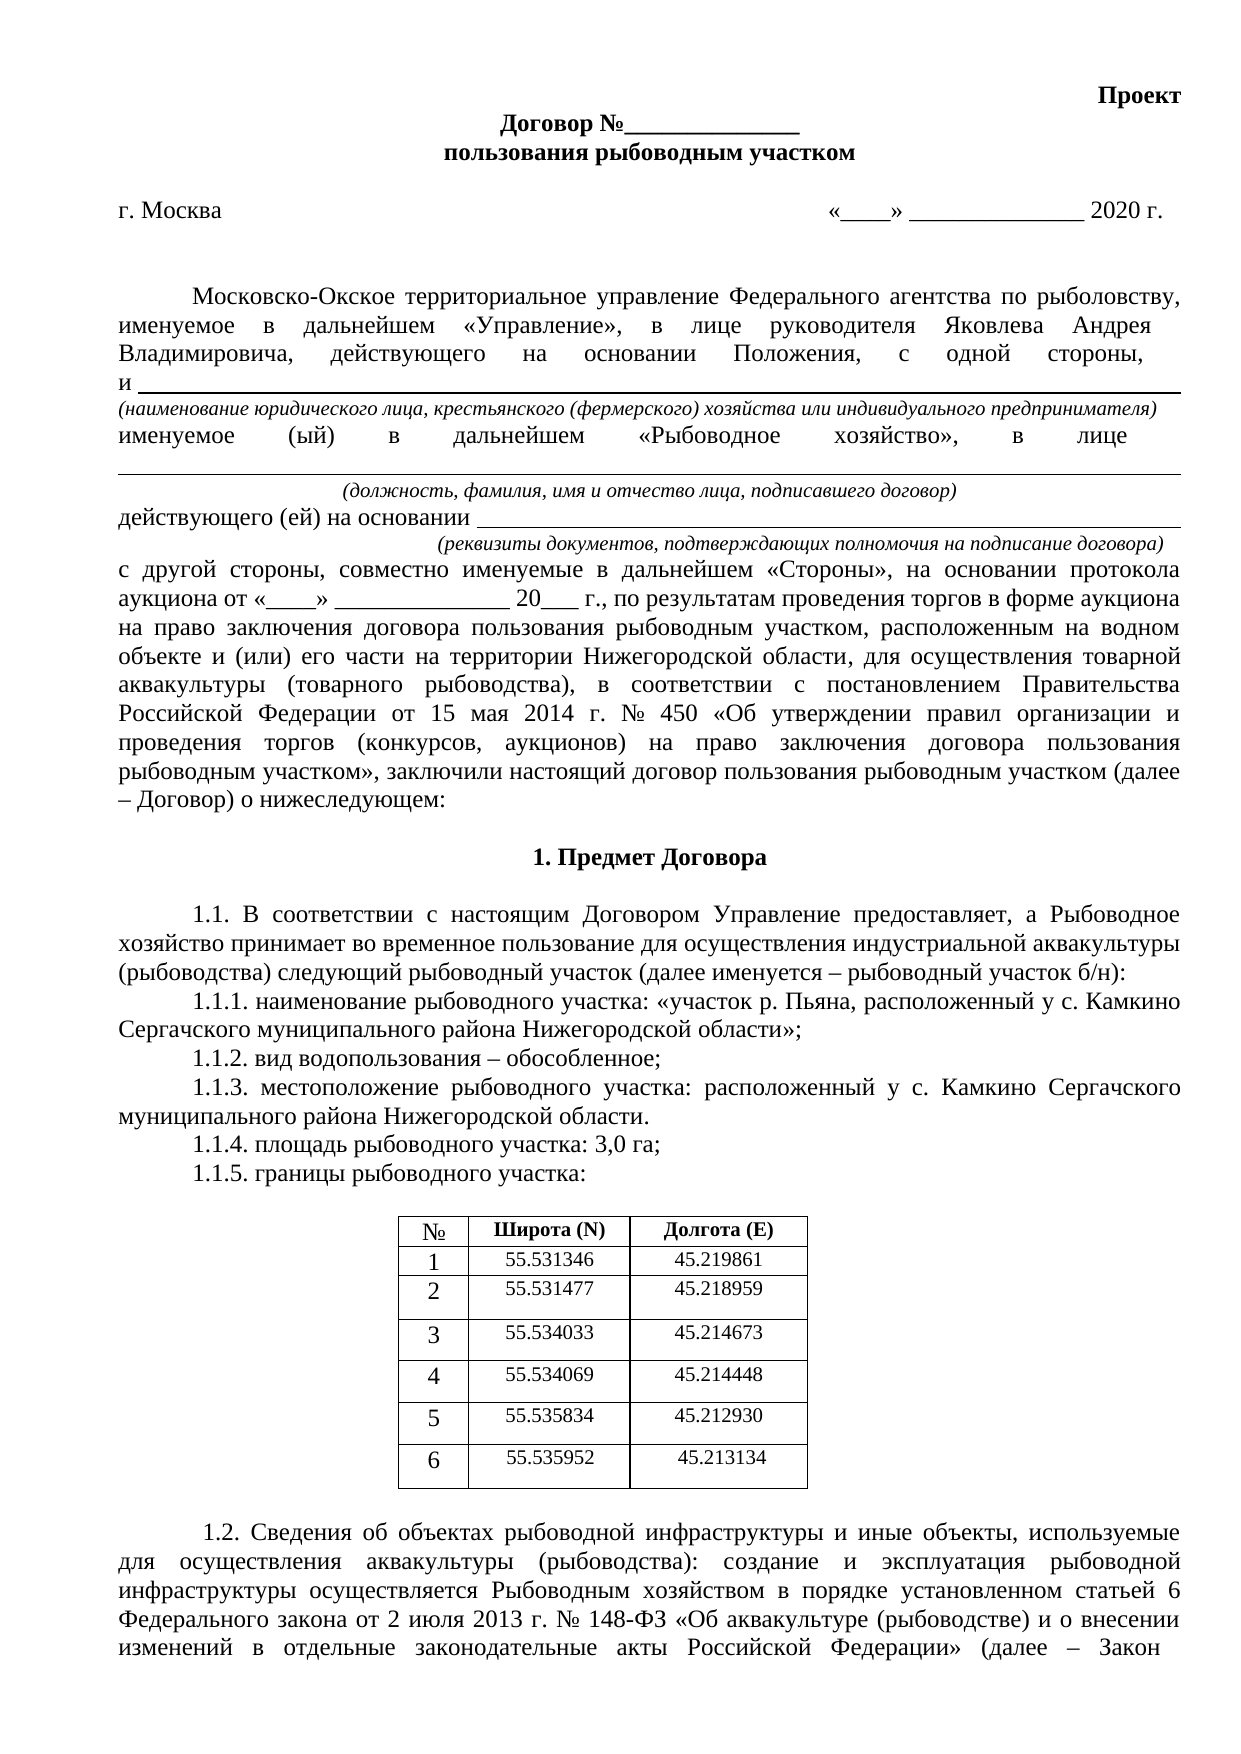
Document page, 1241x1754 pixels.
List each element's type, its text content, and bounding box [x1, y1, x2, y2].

table_cell 55.531346 [469, 1247, 629, 1275]
table_header Долгота (E) [631, 1217, 807, 1246]
table_cell 2 [399, 1276, 468, 1319]
table_cell 3 [399, 1320, 468, 1360]
text Проект [118, 80, 1181, 108]
text 1. Предмет Договора [118, 842, 1181, 871]
table_cell 45.212930 [631, 1403, 807, 1444]
table_cell 55.534069 [469, 1361, 629, 1402]
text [118, 1517, 1181, 1661]
text 1.1.5. границы рыбоводного участка: [118, 1158, 1181, 1187]
text г. Москва «____» ______________ 2020 г. [118, 195, 1181, 223]
table_cell 45.214673 [631, 1320, 807, 1360]
table_header Широта (N) [469, 1217, 629, 1246]
text 1.1. В соответствии с настоящим Договором Управление предоставляет, а Рыбоводное хозяйство принимает во временное пользование для осуществления индустриальной аквакультуры (рыбоводства) следующий рыбоводный участок (далее именуется – рыбоводный участок б/н): [118, 899, 1181, 986]
text 1.1.4. площадь рыбоводного участка: 3,0 га; [118, 1129, 1181, 1158]
table_cell 45.214448 [631, 1361, 807, 1402]
table_cell 1 [399, 1247, 468, 1275]
table_cell 45.218959 [631, 1276, 807, 1319]
table_cell 55.531477 [469, 1276, 629, 1319]
text пользования рыбоводным участком [118, 137, 1181, 166]
text с другой стороны, совместно именуемые в дальнейшем «Стороны», на основании протокола аукциона от «____» ______________ 20___ г., по результатам проведения торгов в форме аукциона на право заключения договора пользования рыбоводным участком, расположенным на водном объекте и (или) его части на территории Нижегородской области, для осуществления товарной аквакультуры (товарного рыбоводства), в соответствии с постановлением Правительства Российской Федерации от 15 мая 2014 г. № 450 «Об утверждении правил организации и проведения торгов (конкурсов, аукционов) на право заключения договора пользования рыбоводным участком», заключили настоящий договор пользования рыбоводным участком (далее – Договор) о нижеследующем: [118, 554, 1181, 813]
table_cell 6 [399, 1445, 468, 1488]
text (должность, фамилия, имя и отчество лица, подписавшего договор) [118, 478, 1181, 502]
text (наименование юридического лица, крестьянского (фермерского) хозяйства или индивидуального предпринимателя) [118, 396, 1181, 420]
text именуемое (ый) в дальнейшем «Рыбоводное хозяйство», в лице [118, 420, 1181, 474]
table_header № [399, 1217, 468, 1246]
table_cell 45.213134 [631, 1445, 807, 1488]
text 1.1.1. наименование рыбоводного участка: «участок р. Пьяна, расположенный у с. Камкино Сергачского муниципального района Нижегородской области»; [118, 986, 1181, 1043]
text (реквизиты документов, подтверждающих полномочия на подписание договора) [118, 530, 1181, 554]
text Московско-Окское территориальное управление Федерального агентства по рыболовству, именуемое в дальнейшем «Управление», в лице руководителя Яковлева Андрея Владимировича, действующего на основании Положения, с одной стороны, и [118, 281, 1181, 396]
table_cell 4 [399, 1361, 468, 1402]
table_cell 55.535834 [469, 1403, 629, 1444]
table_cell 55.535952 [469, 1445, 629, 1488]
table_cell 45.219861 [631, 1247, 807, 1275]
text 1.1.2. вид водопользования – обособленное; [118, 1043, 1181, 1072]
text Договор №______________ [118, 108, 1181, 137]
table_cell 5 [399, 1403, 468, 1444]
text 1.1.3. местоположение рыбоводного участка: расположенный у с. Камкино Сергачского муниципального района Нижегородской области. [118, 1072, 1181, 1129]
text действующего (ей) на основании [118, 502, 1181, 530]
table_cell 55.534033 [469, 1320, 629, 1360]
